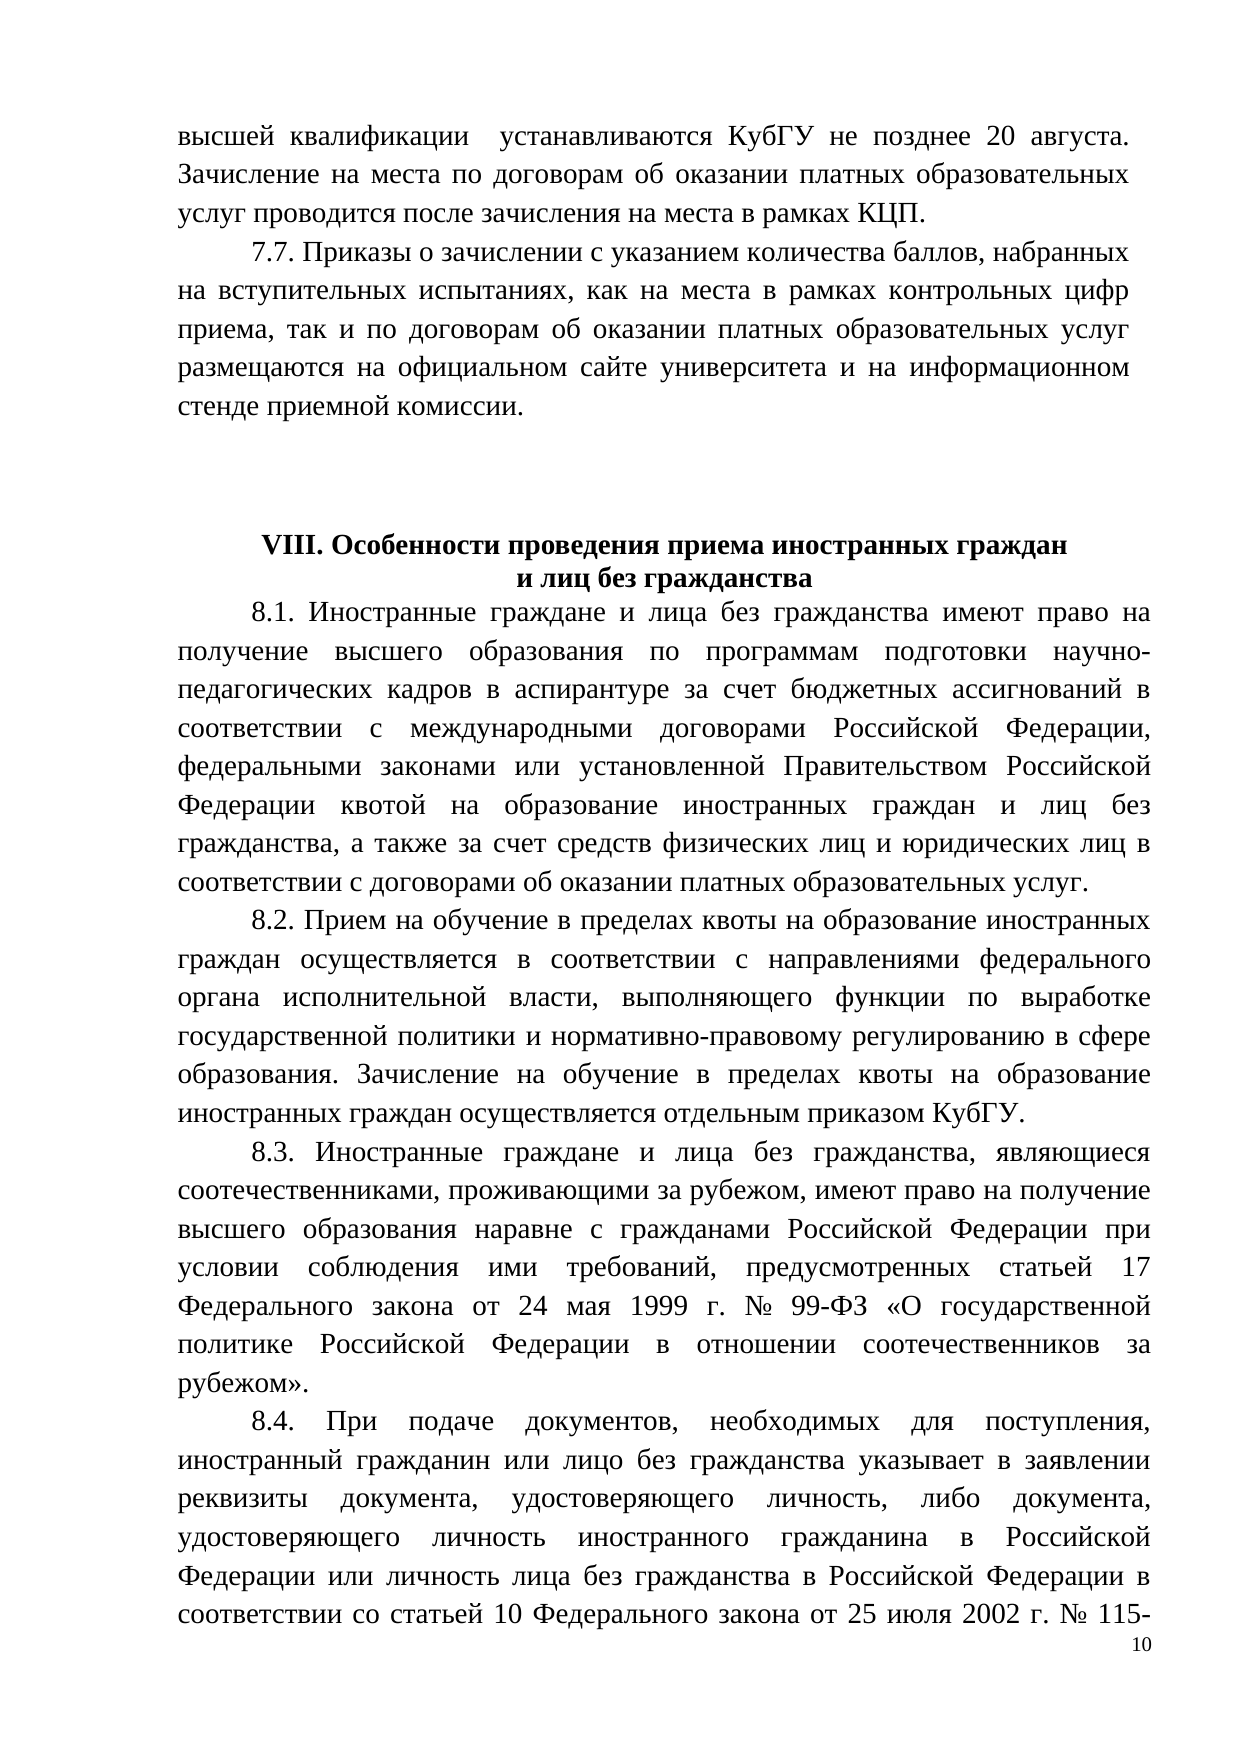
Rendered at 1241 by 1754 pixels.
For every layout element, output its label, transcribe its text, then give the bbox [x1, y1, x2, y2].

text 8.1. Иностранные граждане и лица без гражданства имеют право на получение высшего образования по программам подготовки научно-педагогических кадров в аспирантуре за счет бюджетных ассигнований в соответствии с международными договорами Российской Федерации, федеральными законами или установленной Правительством Российской Федерации квотой на образование иностранных граждан и лиц без гражданства, а также за счет средств физических лиц и юридических лиц в соответствии с договорами об оказании платных образовательных услуг. [177, 594, 1152, 897]
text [177, 1403, 1152, 1630]
text 7.7. Приказы о зачислении с указанием количества баллов, набранных на вступительных испытаниях, как на места в рамках контрольных цифр приема, так и по договорам об оказании платных образовательных услуг размещаются на официальном сайте университета и на информационном стенде приемной комиссии. [177, 234, 1130, 421]
text VIII. Особенности проведения приема иностранных граждан [177, 527, 1152, 561]
text и лиц без гражданства [177, 561, 1152, 594]
text 8.2. Прием на обучение в пределах квоты на образование иностранных граждан осуществляется в соответствии с направлениями федерального органа исполнительной власти, выполняющего функции по выработке государственной политики и нормативно-правовому регулированию в сфере образования. Зачисление на обучение в пределах квоты на образование иностранных граждан осуществляется отдельным приказом КубГУ. [177, 902, 1152, 1129]
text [177, 118, 1130, 229]
text 8.3. Иностранные граждане и лица без гражданства, являющиеся соотечественниками, проживающими за рубежом, имеют право на получение высшего образования наравне с гражданами Российской Федерации при условии соблюдения ими требований, предусмотренных статьей 17 Федерального закона от 24 мая 1999 г. № 99-ФЗ «О государственной политике Российской Федерации в отношении соотечественников за рубежом». [177, 1134, 1152, 1398]
